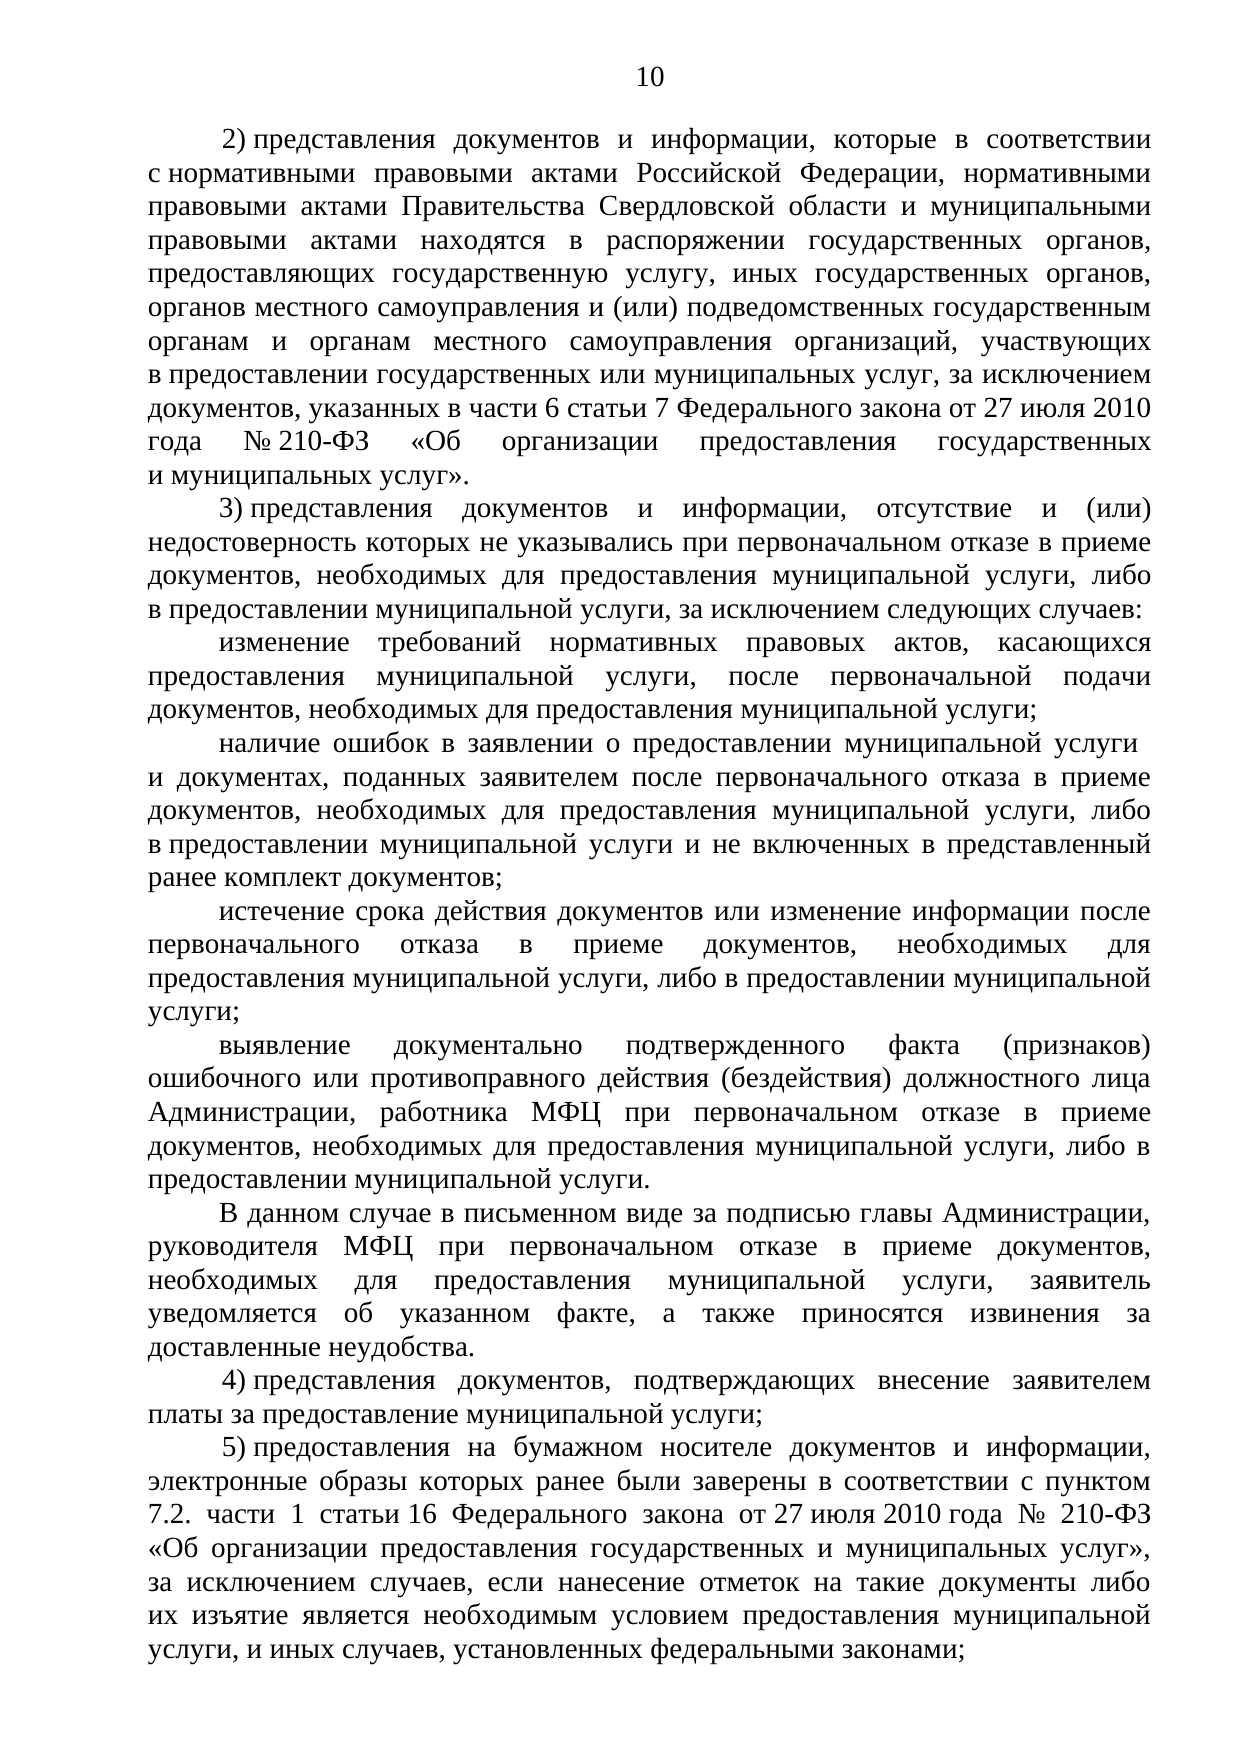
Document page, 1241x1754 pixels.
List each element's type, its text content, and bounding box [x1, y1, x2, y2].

text 5) предоставления на бумажном носителе документов и информации, электронные образы которых ранее были заверены в соответствии с пунктом 7.2. части 1 статьи 16 Федерального закона от 27 июля 2010 года № 210-ФЗ «Об организации предоставления государственных и муниципальных услуг», за исключением случаев, если нанесение отметок на такие документы либо их изъятие является необходимым условием предоставления муниципальной услуги, и иных случаев, установленных федеральными законами; [148, 1429, 1152, 1664]
text 3) представления документов и информации, отсутствие и (или) недостоверность которых не указывались при первоначальном отказе в приеме документов, необходимых для предоставления муниципальной услуги, либо в предоставлении муниципальной услуги, за исключением следующих случаев: [148, 490, 1152, 624]
text истечение срока действия документов или изменение информации после первоначального отказа в приеме документов, необходимых для предоставления муниципальной услуги, либо в предоставлении муниципальной услуги; [148, 893, 1152, 1027]
text 4) представления документов, подтверждающих внесение заявителем платы за предоставление муниципальной услуги; [148, 1362, 1152, 1429]
text изменение требований нормативных правовых актов, касающихся предоставления муниципальной услуги, после первоначальной подачи документов, необходимых для предоставления муниципальной услуги; [148, 624, 1152, 725]
text 2) представления документов и информации, которые в соответствии с нормативными правовыми актами Российской Федерации, нормативными правовыми актами Правительства Свердловской области и муниципальными правовыми актами находятся в распоряжении государственных органов, предоставляющих государственную услугу, иных государственных органов, органов местного самоуправления и (или) подведомственных государственным органам и органам местного самоуправления организаций, участвующих в предоставлении государственных или муниципальных услуг, за исключением документов, указанных в части 6 статьи 7 Федерального закона от 27 июля 2010 года № 210-ФЗ «Об организации предоставления государственных и муниципальных услуг». [148, 121, 1152, 490]
text выявление документально подтвержденного факта (признаков) ошибочного или противоправного действия (бездействия) должностного лица Администрации, работника МФЦ при первоначальном отказе в приеме документов, необходимых для предоставления муниципальной услуги, либо в предоставлении муниципальной услуги. [148, 1027, 1152, 1195]
text В данном случае в письменном виде за подписью главы Администрации, руководителя МФЦ при первоначальном отказе в приеме документов, необходимых для предоставления муниципальной услуги, заявитель уведомляется об указанном факте, а также приносятся извинения за доставленные неудобства. [148, 1195, 1152, 1362]
text наличие ошибок в заявлении о предоставлении муниципальной услуги и документах, поданных заявителем после первоначального отказа в приеме документов, необходимых для предоставления муниципальной услуги, либо в предоставлении муниципальной услуги и не включенных в представленный ранее комплект документов; [148, 725, 1152, 893]
